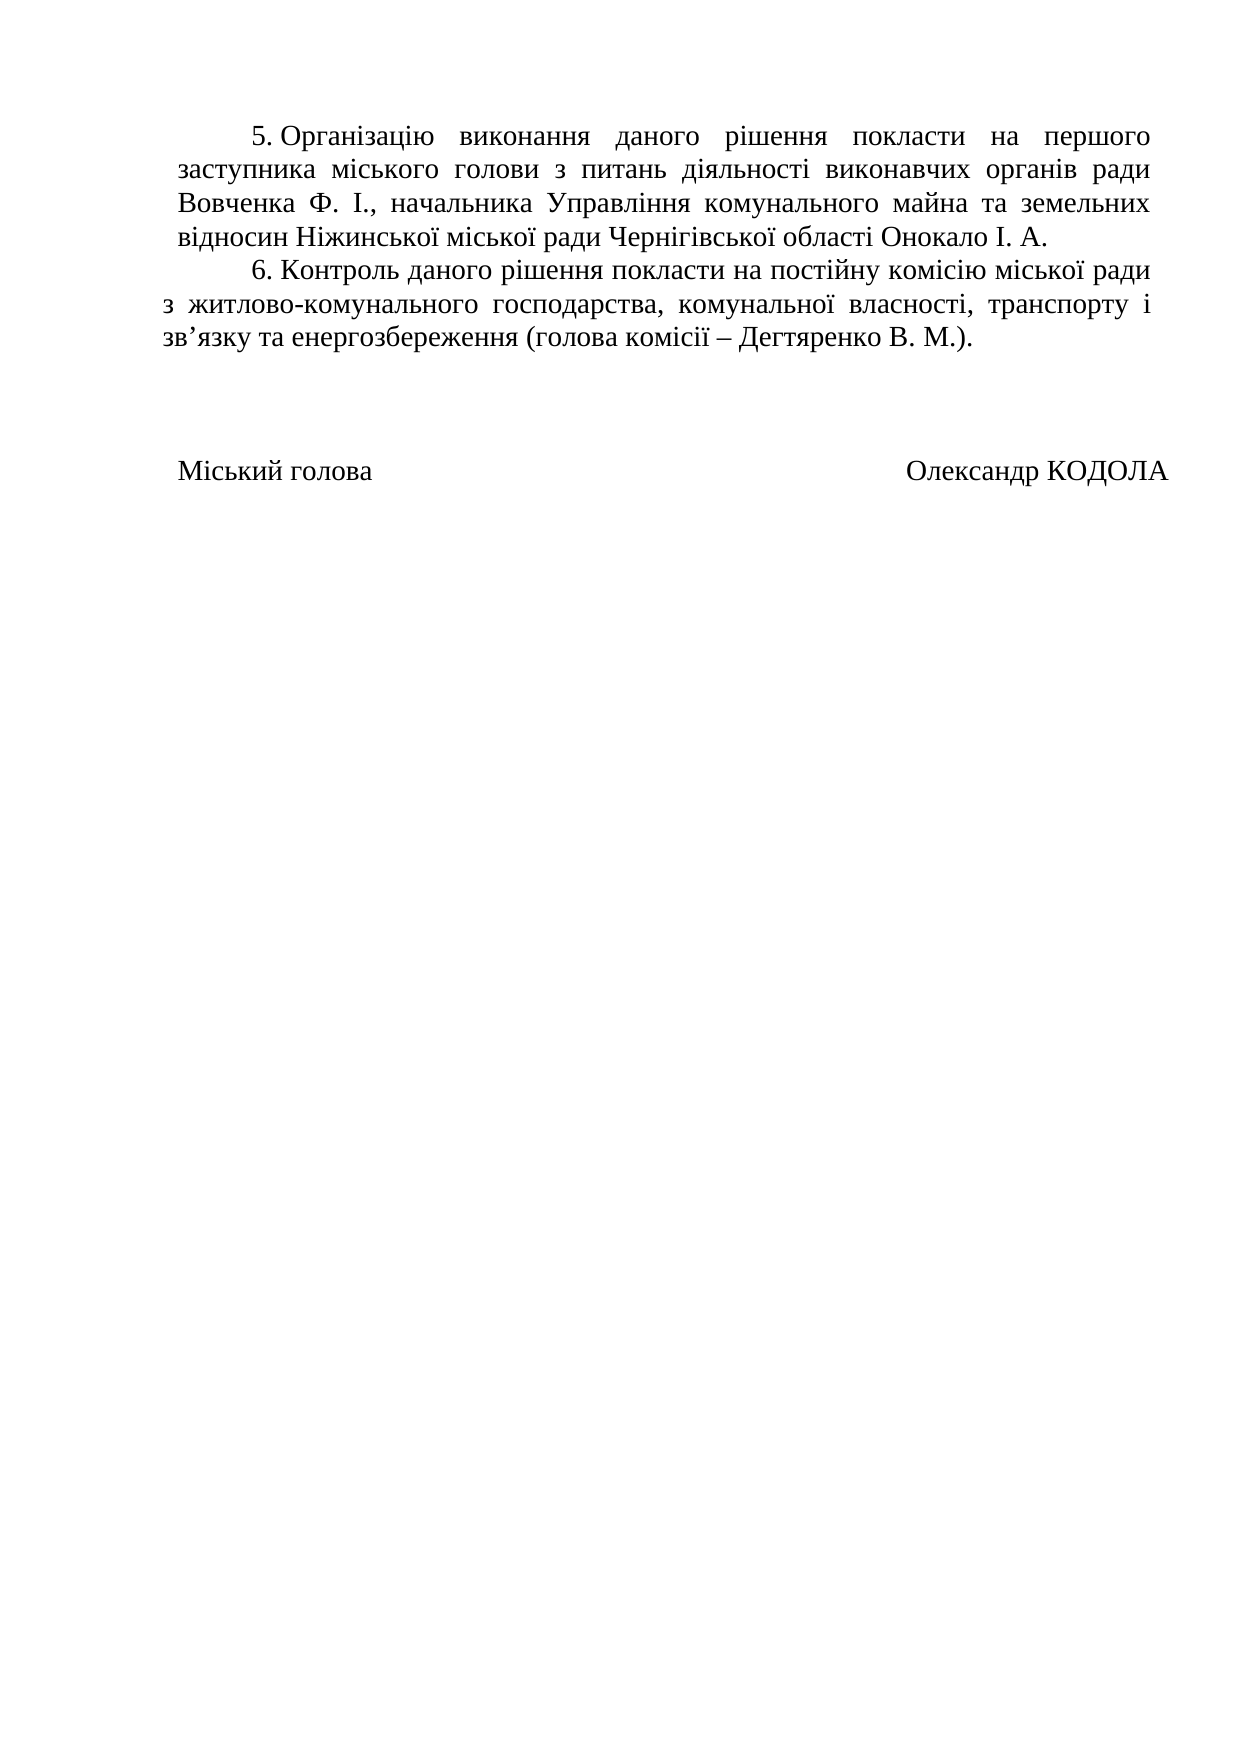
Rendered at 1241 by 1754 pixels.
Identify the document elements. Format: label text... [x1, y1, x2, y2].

text 6. Контроль даного рішення покласти на постійну комісію міської ради з житлово-комунального господарства, комунальної власності, транспорту і зв’язку та енергозбереження (голова комісії – Дегтяренко В. М.). [162, 252, 1152, 353]
text Міський голова Олександр КОДОЛА [177, 453, 1181, 487]
text 5. Організацію виконання даного рішення покласти на першого заступника міського голови з питань діяльності виконавчих органів ради Вовченка Ф. І., начальника Управління комунального майна та земельних відносин Ніжинської міської ради Чернігівської області Онокало І. А. [177, 118, 1152, 252]
